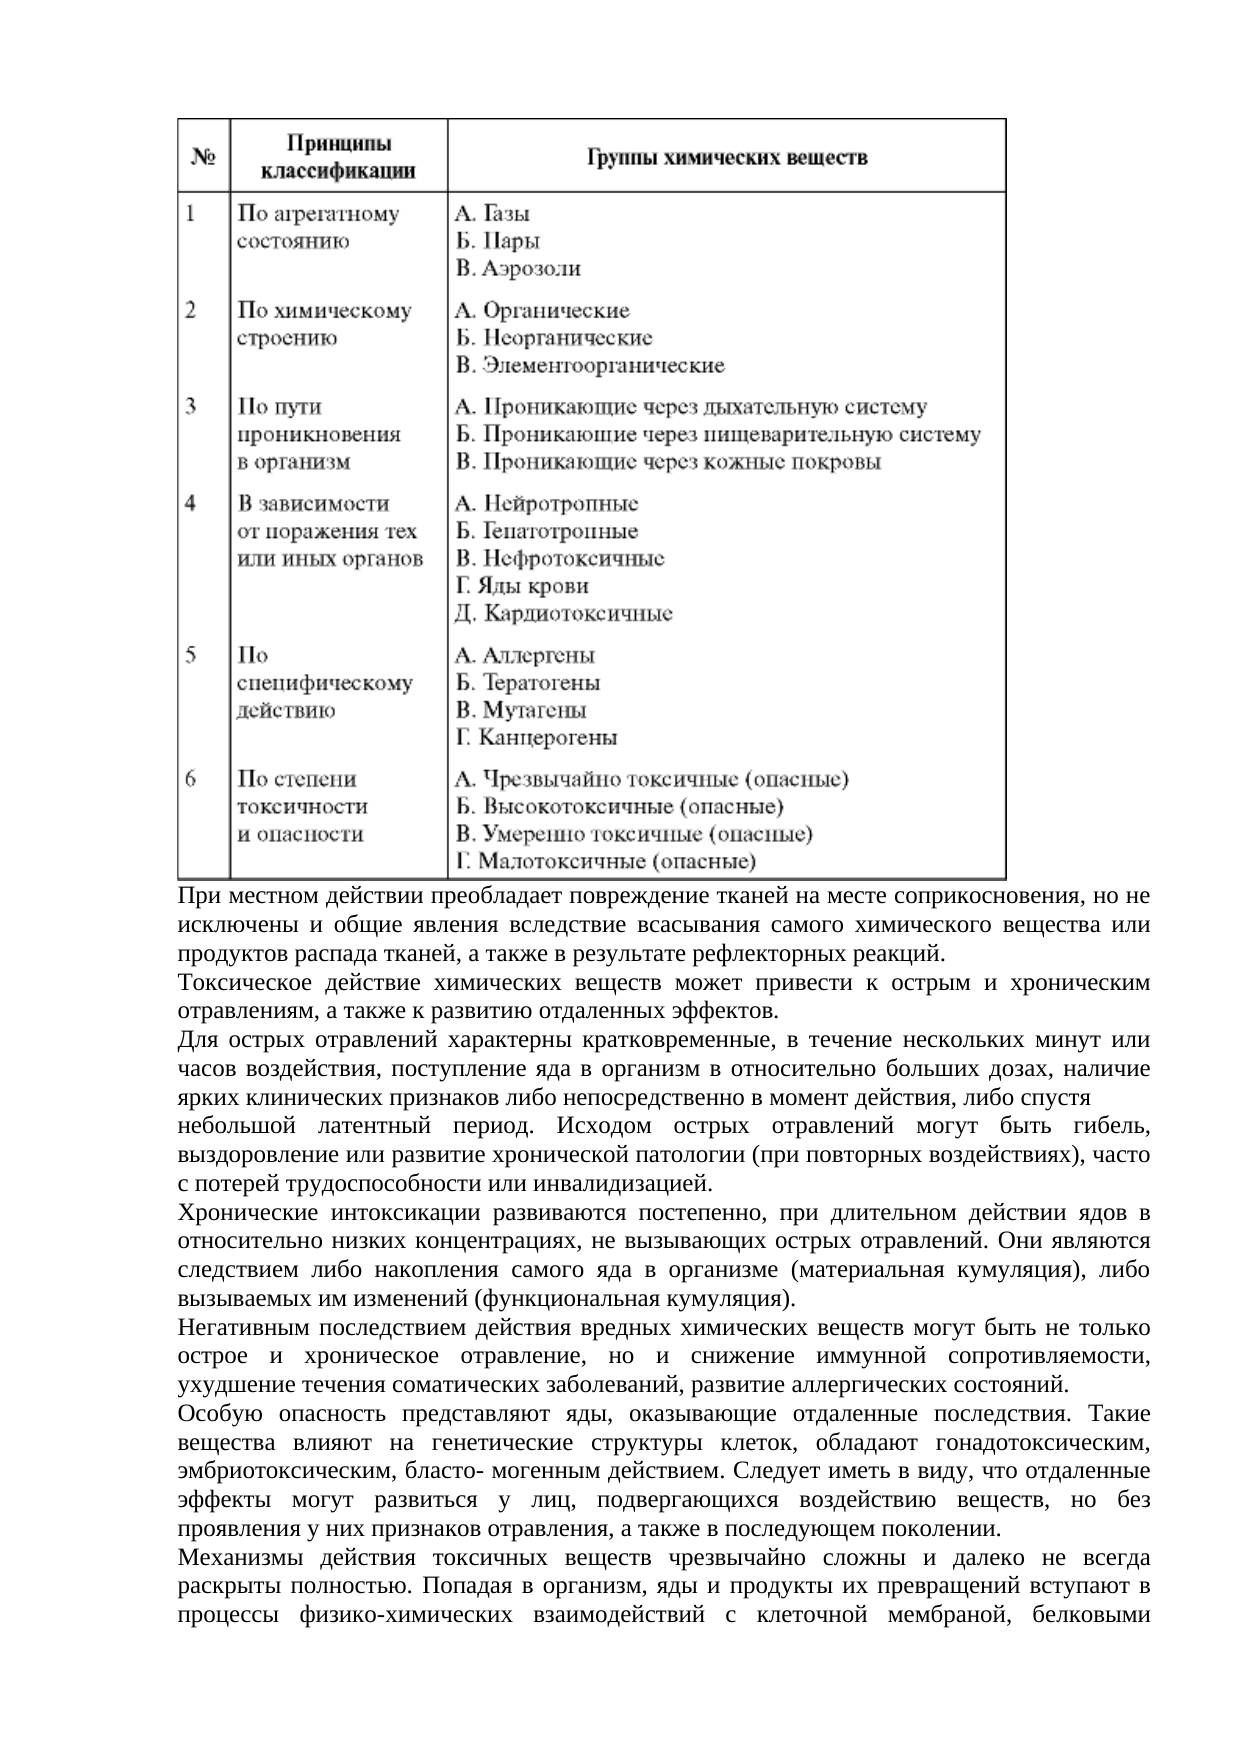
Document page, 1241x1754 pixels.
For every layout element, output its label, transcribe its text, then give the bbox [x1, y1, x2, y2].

text Особую опасность представляют яды, оказывающие отдаленные последствия. Такие вещества влияют на генетические структуры клеток, обладают гонадотоксическим, эмбриотоксическим, бласто- могенным действием. Следует иметь в виду, что отдаленные эффекты могут развиться у лиц, подвергающихся воздействию веществ, но без проявления у них признаков отравления, а также в последующем поколении. [177, 1398, 1152, 1542]
text Хронические интоксикации развиваются постепенно, при длительном действии ядов в относительно низких концентрациях, не вызывающих острых отравлений. Они являются следствием либо накопления самого яда в организме (материальная кумуляция), либо вызываемых им изменений (функциональная кумуляция). [177, 1197, 1152, 1312]
text Для острых отравлений характерны кратковременные, в течение нескольких минут или часов воздействия, поступление яда в организм в относительно больших дозах, наличие ярких клинических признаков либо непосредственно в момент действия, либо спустя [177, 1024, 1152, 1111]
picture [177, 118, 1007, 881]
text Негативным последствием действия вредных химических веществ могут быть не только острое и хроническое отравление, но и снижение иммунной сопротивляемости, ухудшение течения соматических заболеваний, развитие аллергических состояний. [177, 1312, 1152, 1398]
text Токсическое действие химических веществ может привести к острым и хроническим отравлениям, а также к развитию отдаленных эффектов. [177, 967, 1152, 1024]
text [177, 1542, 1152, 1628]
text небольшой латентный период. Исходом острых отравлений могут быть гибель, выздоровление или развитие хронической патологии (при повторных воздействиях), часто с потерей трудоспособности или инвалидизацией. [177, 1111, 1152, 1197]
text При местном действии преобладает повреждение тканей на месте соприкосновения, но не исключены и общие явления вследствие всасывания самого химического вещества или продуктов распада тканей, а также в результате рефлекторных реакций. [177, 881, 1152, 967]
